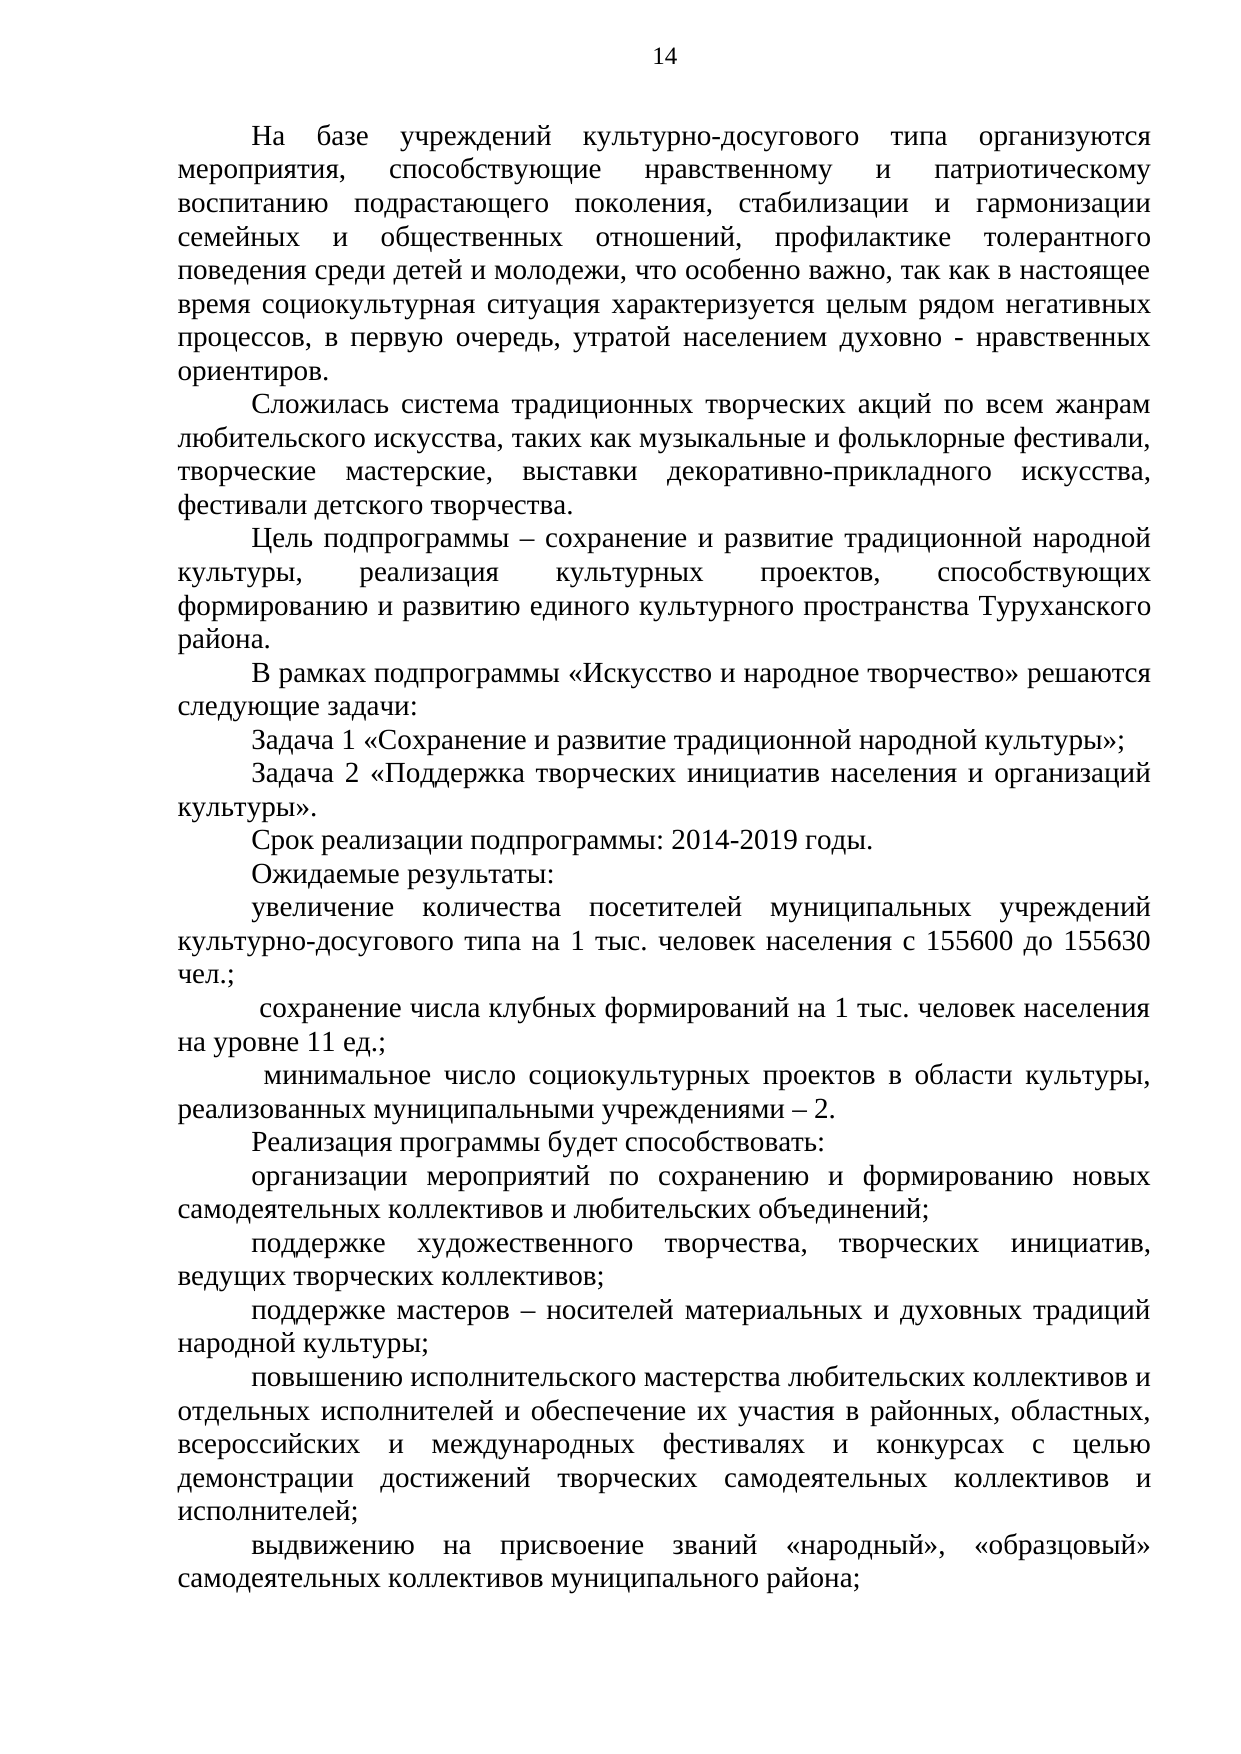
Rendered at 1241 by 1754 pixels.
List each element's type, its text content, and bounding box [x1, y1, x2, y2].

text увеличение количества посетителей муниципальных учреждений культурно-досугового типа на 1 тыс. человек населения с 155600 до 155630 чел.; [177, 889, 1152, 990]
text сохранение числа клубных формирований на 1 тыс. человек населения на уровне 11 ед.; [177, 990, 1152, 1057]
text минимальное число социокультурных проектов в области культуры, реализованных муниципальными учреждениями – 2. [177, 1057, 1152, 1124]
text поддержке мастеров – носителей материальных и духовных традиций народной культуры; [177, 1292, 1152, 1359]
text На базе учреждений культурно-досугового типа организуются мероприятия, способствующие нравственному и патриотическому воспитанию подрастающего поколения, стабилизации и гармонизации семейных и общественных отношений, профилактике толерантного поведения среди детей и молодежи, что особенно важно, так как в настоящее время социокультурная ситуация характеризуется целым рядом негативных процессов, в первую очередь, утратой населением духовно - нравственных ориентиров. [177, 118, 1152, 386]
text Цель подпрограммы – сохранение и развитие традиционной народной культуры, реализация культурных проектов, способствующих формированию и развитию единого культурного пространства Туруханского района. [177, 521, 1152, 655]
text поддержке художественного творчества, творческих инициатив, ведущих творческих коллективов; [177, 1225, 1152, 1292]
text Ожидаемые результаты: [177, 856, 1152, 889]
text В рамках подпрограммы «Искусство и народное творчество» решаются следующие задачи: [177, 655, 1152, 722]
text Срок реализации подпрограммы: 2014-2019 годы. [177, 822, 1152, 856]
text Задача 2 «Поддержка творческих инициатив населения и организаций культуры». [177, 755, 1152, 822]
text повышению исполнительского мастерства любительских коллективов и отдельных исполнителей и обеспечение их участия в районных, областных, всероссийских и международных фестивалях и конкурсах с целью демонстрации достижений творческих самодеятельных коллективов и исполнителей; [177, 1359, 1152, 1527]
text Задача 1 «Сохранение и развитие традиционной народной культуры»; [177, 722, 1152, 755]
text выдвижению на присвоение званий «народный», «образцовый» самодеятельных коллективов муниципального района; [177, 1527, 1152, 1594]
text Сложилась система традиционных творческих акций по всем жанрам любительского искусства, таких как музыкальные и фольклорные фестивали, творческие мастерские, выставки декоративно-прикладного искусства, фестивали детского творчества. [177, 386, 1152, 521]
text Реализация программы будет способствовать: [177, 1124, 1152, 1158]
text организации мероприятий по сохранению и формированию новых самодеятельных коллективов и любительских объединений; [177, 1158, 1152, 1225]
